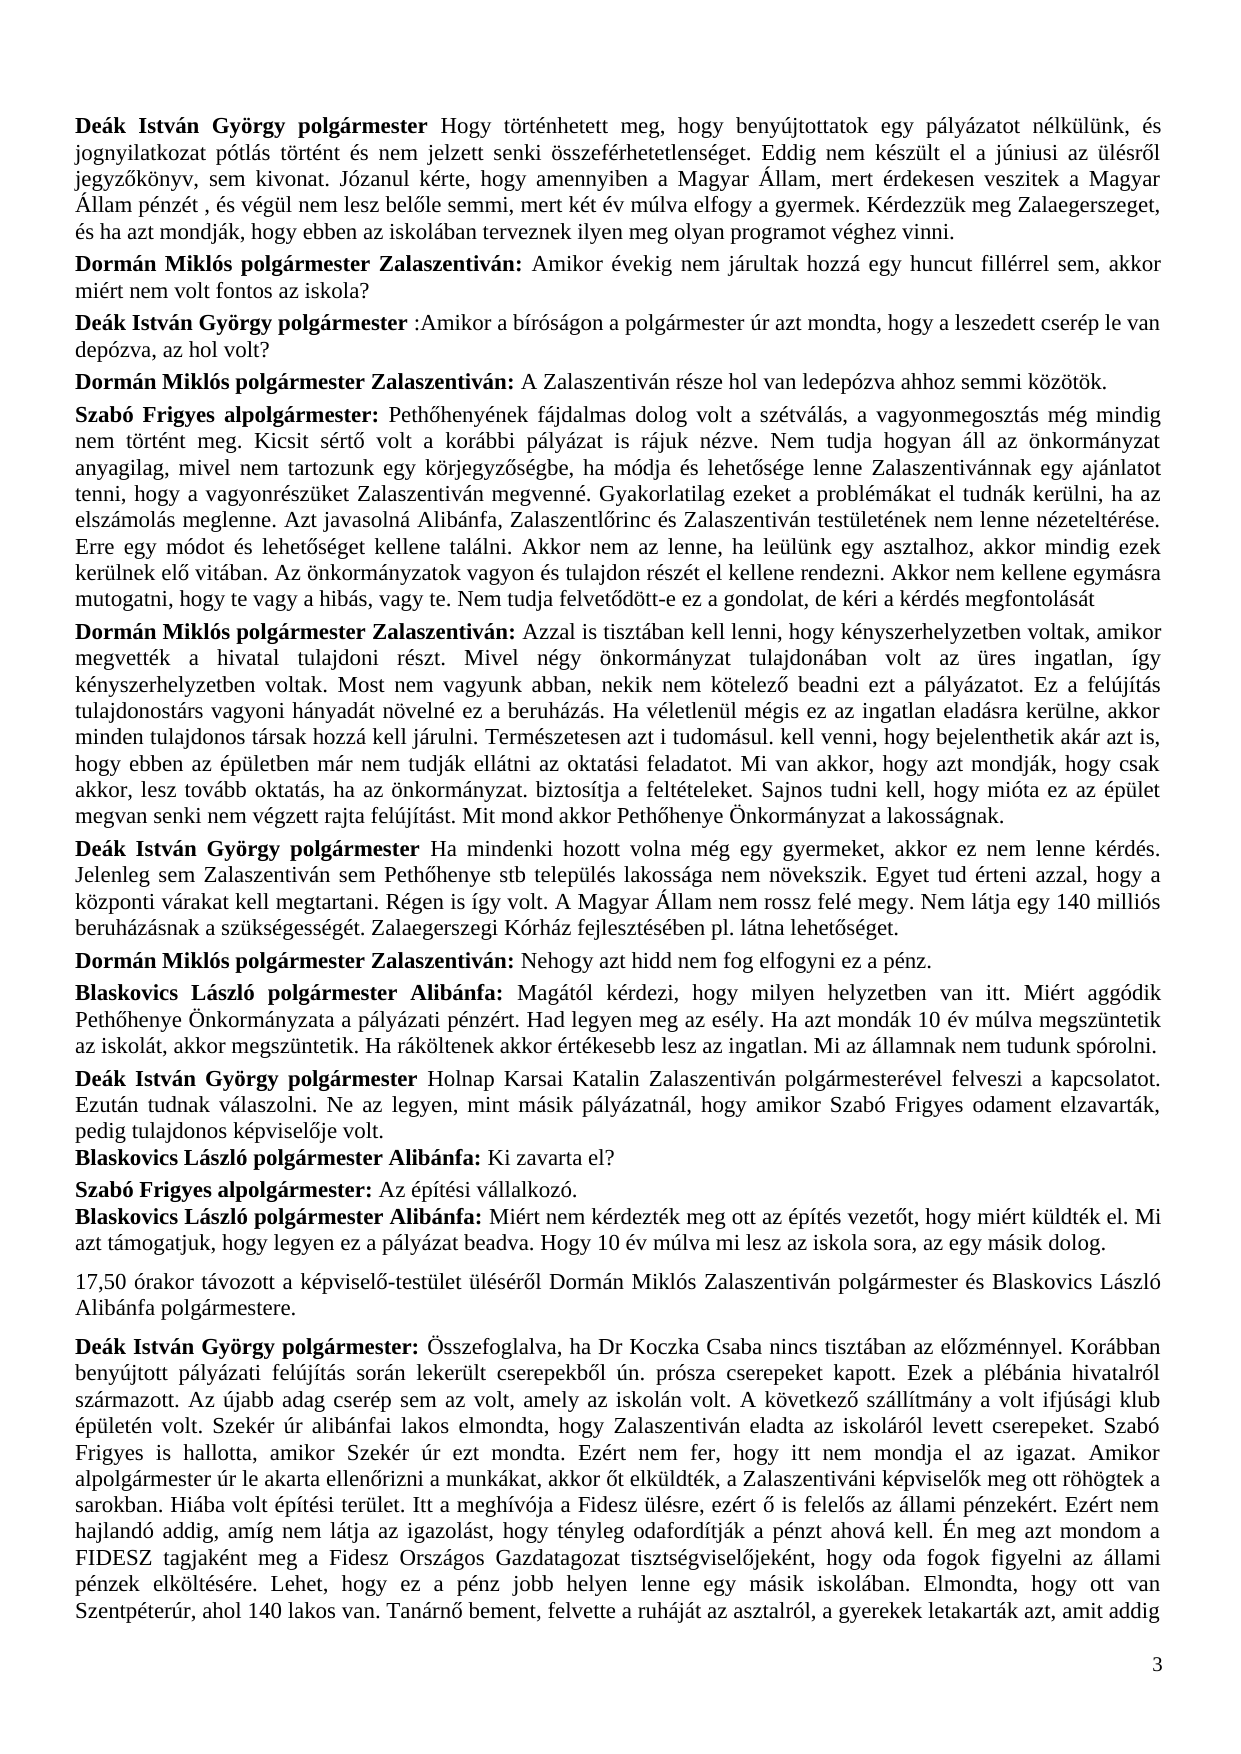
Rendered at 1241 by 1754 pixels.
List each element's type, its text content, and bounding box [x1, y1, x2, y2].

text Dormán Miklós polgármester Zalaszentiván: Azzal is tisztában kell lenni, hogy kényszerhelyzetben voltak, amikor megvették a hivatal tulajdoni részt. Mivel négy önkormányzat tulajdonában volt az üres ingatlan, így kényszerhelyzetben voltak. Most nem vagyunk abban, nekik nem kötelező beadni ezt a pályázatot. Ez a felújítás tulajdonostárs vagyoni hányadát növelné ez a beruházás. Ha véletlenül mégis ez az ingatlan eladásra kerülne, akkor minden tulajdonos társak hozzá kell járulni. Természetesen azt i tudomásul. kell venni, hogy bejelenthetik akár azt is, hogy ebben az épületben már nem tudják ellátni az oktatási feladatot. Mi van akkor, hogy azt mondják, hogy csak akkor, lesz tovább oktatás, ha az önkormányzat. biztosítja a feltételeket. Sajnos tudni kell, hogy mióta ez az épület megvan senki nem végzett rajta felújítást. Mit mond akkor Pethőhenye Önkormányzat a lakosságnak. [75, 618, 1162, 829]
text Deák István György polgármester Ha mindenki hozott volna még egy gyermeket, akkor ez nem lenne kérdés. Jelenleg sem Zalaszentiván sem Pethőhenye stb település lakossága nem növekszik. Egyet tud érteni azzal, hogy a központi várakat kell megtartani. Régen is így volt. A Magyar Állam nem rossz felé megy. Nem látja egy 140 milliós beruházásnak a szükségességét. Zalaegerszegi Kórház fejlesztésében pl. látna lehetőséget. [75, 835, 1162, 941]
text Blaskovics László polgármester Alibánfa: Miért nem kérdezték meg ott az építés vezetőt, hogy miért küldték el. Mi azt támogatjuk, hogy legyen ez a pályázat beadva. Hogy 10 év múlva mi lesz az iskola sora, az egy másik dolog. [75, 1203, 1162, 1255]
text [75, 1333, 1162, 1623]
text 17,50 órakor távozott a képviselő-testület üléséről Dormán Miklós Zalaszentiván polgármester és Blaskovics László Alibánfa polgármestere. [75, 1268, 1162, 1321]
text Blaskovics László polgármester Alibánfa: Ki zavarta el? [75, 1144, 1162, 1170]
text Deák István György polgármester :Amikor a bíróságon a polgármester úr azt mondta, hogy a leszedett cserép le van depózva, az hol volt? [75, 309, 1162, 362]
text Szabó Frigyes alpolgármester: Pethőhenyének fájdalmas dolog volt a szétválás, a vagyonmegosztás még mindig nem történt meg. Kicsit sértő volt a korábbi pályázat is rájuk nézve. Nem tudja hogyan áll az önkormányzat anyagilag, mivel nem tartozunk egy körjegyzőségbe, ha módja és lehetősége lenne Zalaszentivánnak egy ajánlatot tenni, hogy a vagyonrészüket Zalaszentiván megvenné. Gyakorlatilag ezeket a problémákat el tudnák kerülni, ha az elszámolás meglenne. Azt javasolná Alibánfa, Zalaszentlőrinc és Zalaszentiván testületének nem lenne nézeteltérése. Erre egy módot és lehetőséget kellene találni. Akkor nem az lenne, ha leülünk egy asztalhoz, akkor mindig ezek kerülnek elő vitában. Az önkormányzatok vagyon és tulajdon részét el kellene rendezni. Akkor nem kellene egymásra mutogatni, hogy te vagy a hibás, vagy te. Nem tudja felvetődött-e ez a gondolat, de kéri a kérdés megfontolását [75, 401, 1162, 612]
text Dormán Miklós polgármester Zalaszentiván: A Zalaszentiván része hol van ledepózva ahhoz semmi közötök. [75, 368, 1162, 395]
text Deák István György polgármester Holnap Karsai Katalin Zalaszentiván polgármesterével felveszi a kapcsolatot. Ezután tudnak válaszolni. Ne az legyen, mint másik pályázatnál, hogy amikor Szabó Frigyes odament elzavarták, pedig tulajdonos képviselője volt. [75, 1065, 1162, 1144]
text Deák István György polgármester Hogy történhetett meg, hogy benyújtottatok egy pályázatot nélkülünk, és jognyilatkozat pótlás történt és nem jelzett senki összeférhetetlenséget. Eddig nem készült el a júniusi az ülésről jegyzőkönyv, sem kivonat. Józanul kérte, hogy amennyiben a Magyar Állam, mert érdekesen veszitek a Magyar Állam pénzét , és végül nem lesz belőle semmi, mert két év múlva elfogy a gyermek. Kérdezzük meg Zalaegerszeget, és ha azt mondják, hogy ebben az iskolában terveznek ilyen meg olyan programot véghez vinni. [75, 112, 1162, 244]
text Dormán Miklós polgármester Zalaszentiván: Amikor évekig nem járultak hozzá egy huncut fillérrel sem, akkor miért nem volt fontos az iskola? [75, 250, 1162, 303]
text Dormán Miklós polgármester Zalaszentiván: Nehogy azt hidd nem fog elfogyni ez a pénz. [75, 947, 1162, 973]
text Blaskovics László polgármester Alibánfa: Magától kérdezi, hogy milyen helyzetben van itt. Miért aggódik Pethőhenye Önkormányzata a pályázati pénzért. Had legyen meg az esély. Ha azt mondák 10 év múlva megszüntetik az iskolát, akkor megszüntetik. Ha ráköltenek akkor értékesebb lesz az ingatlan. Mi az államnak nem tudunk spórolni. [75, 979, 1162, 1058]
text Szabó Frigyes alpolgármester: Az építési vállalkozó. [75, 1176, 1162, 1203]
